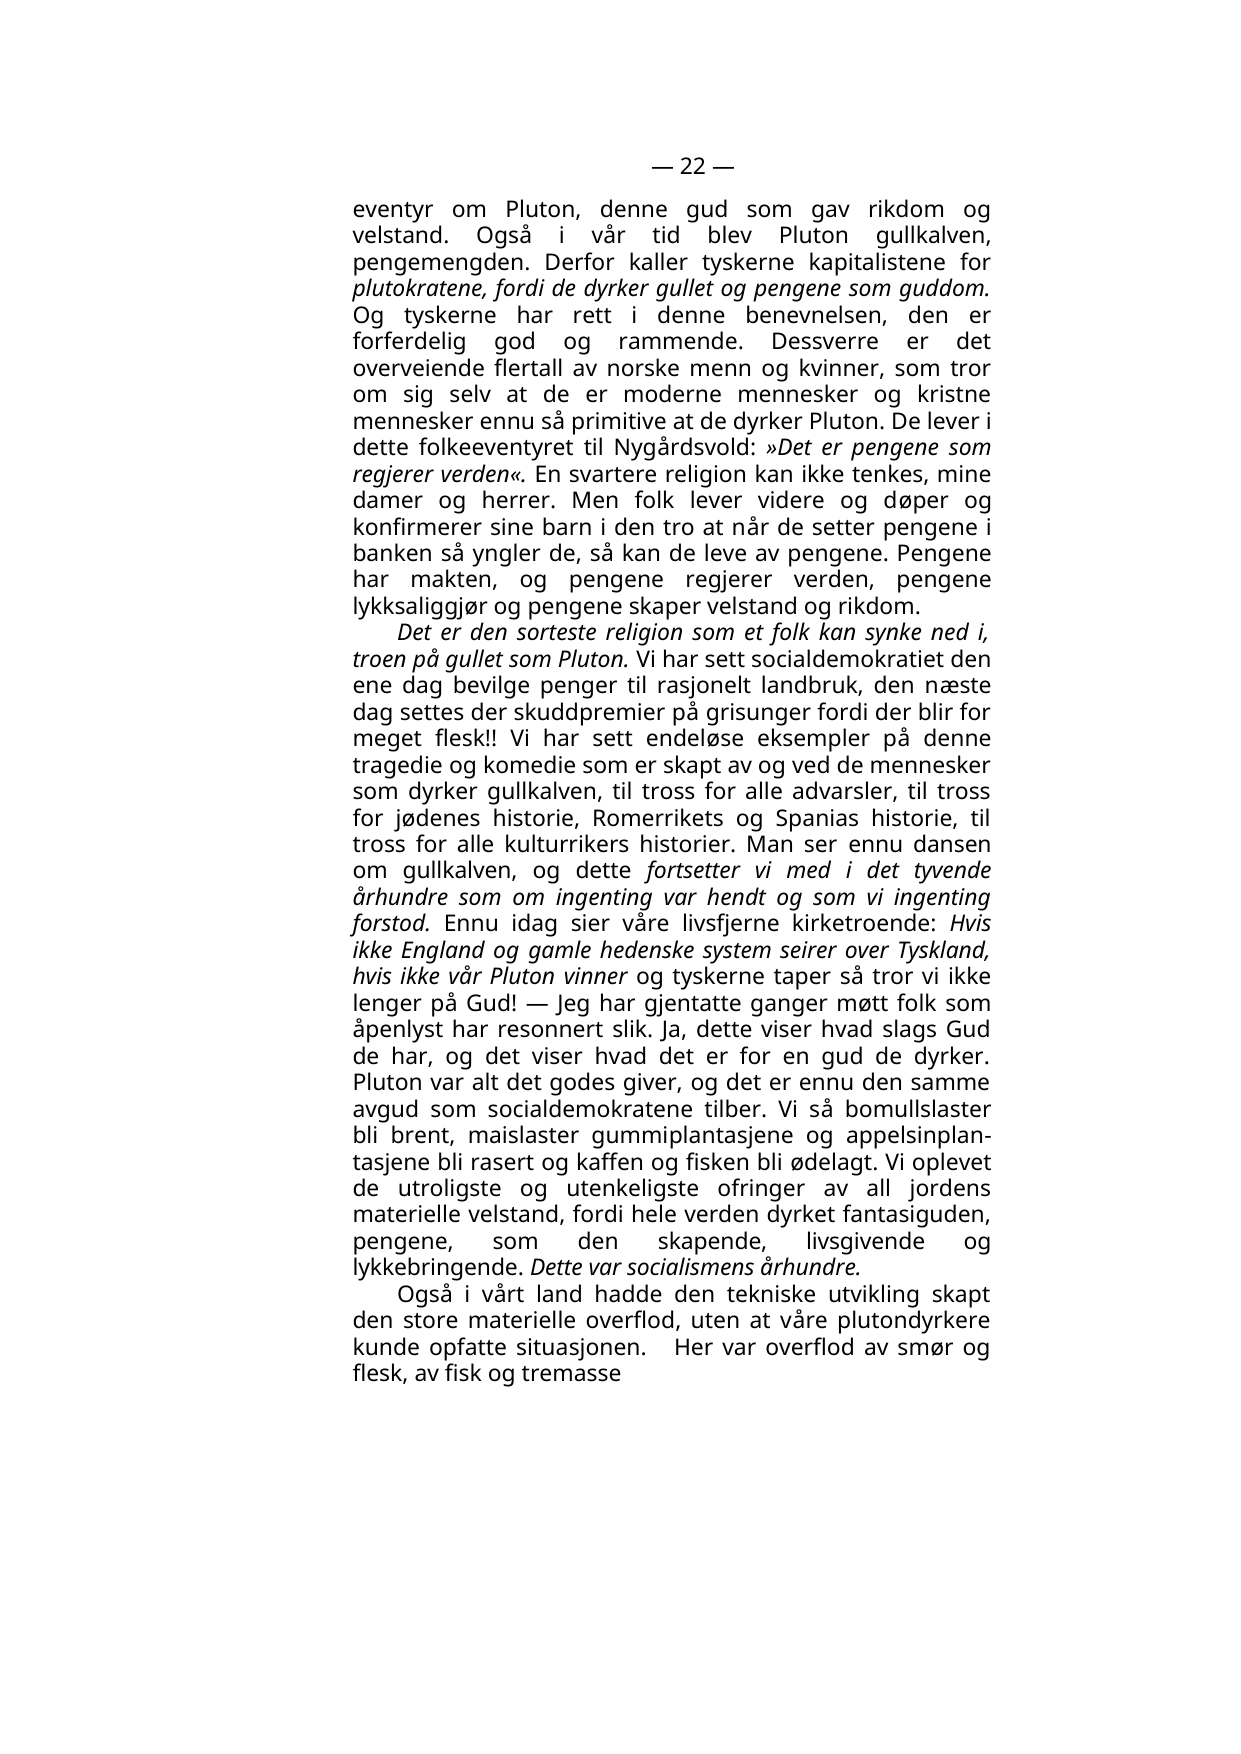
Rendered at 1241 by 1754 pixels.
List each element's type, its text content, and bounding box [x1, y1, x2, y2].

text eventyr om Pluton, denne gud som gav rikdom og velstand. Også i vår tid blev Pluton gullkalven, pengemengden. Derfor kaller tyskerne kapitalistene for plutokratene, fordi de dyrker gullet og pengene som guddom. Og tyskerne har rett i denne benevnelsen, den er forferdelig god og rammende. Dessverre er det overveiende flertall av norske menn og kvinner, som tror om sig selv at de er moderne mennesker og kristne mennesker ennu så primitive at de dyrker Pluton. De lever i dette folkeeventyret til Nygårdsvold: »Det er pengene som regjerer verden«. En svartere religion kan ikke tenkes, mine damer og herrer. Men folk lever videre og døper og konfirmerer sine barn i den tro at når de setter pengene i banken så yngler de, så kan de leve av pengene. Pengene har makten, og pengene regjerer verden, pengene lykksaliggjør og pengene skaper velstand og rikdom. [352, 196, 992, 619]
text Det er den sorteste religion som et folk kan synke ned i, troen på gullet som Pluton. Vi har sett socialdemokratiet den ene dag bevilge penger til rasjonelt landbruk, den næste dag settes der skuddpremier på grisunger fordi der blir for meget flesk!! Vi har sett endeløse eksempler på denne tragedie og komedie som er skapt av og ved de mennesker som dyrker gullkalven, til tross for alle advarsler, til tross for jødenes historie, Romerrikets og Spanias historie, til tross for alle kulturrikers historier. Man ser ennu dansen om gullkalven, og dette fortsetter vi med i det tyvende århundre som om ingenting var hendt og som vi ingenting forstod. Ennu idag sier våre livsfjerne kirketroende: Hvis ikke England og gamle hedenske system seirer over Tyskland, hvis ikke vår Pluton vinner og tyskerne taper så tror vi ikke lenger på Gud! — Jeg har gjentatte ganger møtt folk som åpenlyst har resonnert slik. Ja, dette viser hvad slags Gud de har, og det viser hvad det er for en gud de dyrker. Pluton var alt det godes giver, og det er ennu den samme avgud som socialdemokratene tilber. Vi så bomullslaster bli brent, maislaster gummiplantasjene og appelsinplantasjene bli rasert og kaffen og fisken bli ødelagt. Vi oplevet de utroligste og utenkeligste ofringer av all jordens materielle velstand, fordi hele verden dyrket fantasiguden, pengene, som den skapende, livsgivende og lykkebringende. Dette var socialismens århundre. [352, 619, 991, 1281]
text Også i vårt land hadde den tekniske utvikling skapt den store materielle overflod, uten at våre plutondyrkere kunde opfatte situasjonen. Her var overflod av smør og flesk, av fisk og tremasse [352, 1281, 991, 1387]
text — 22 — [352, 150, 989, 181]
